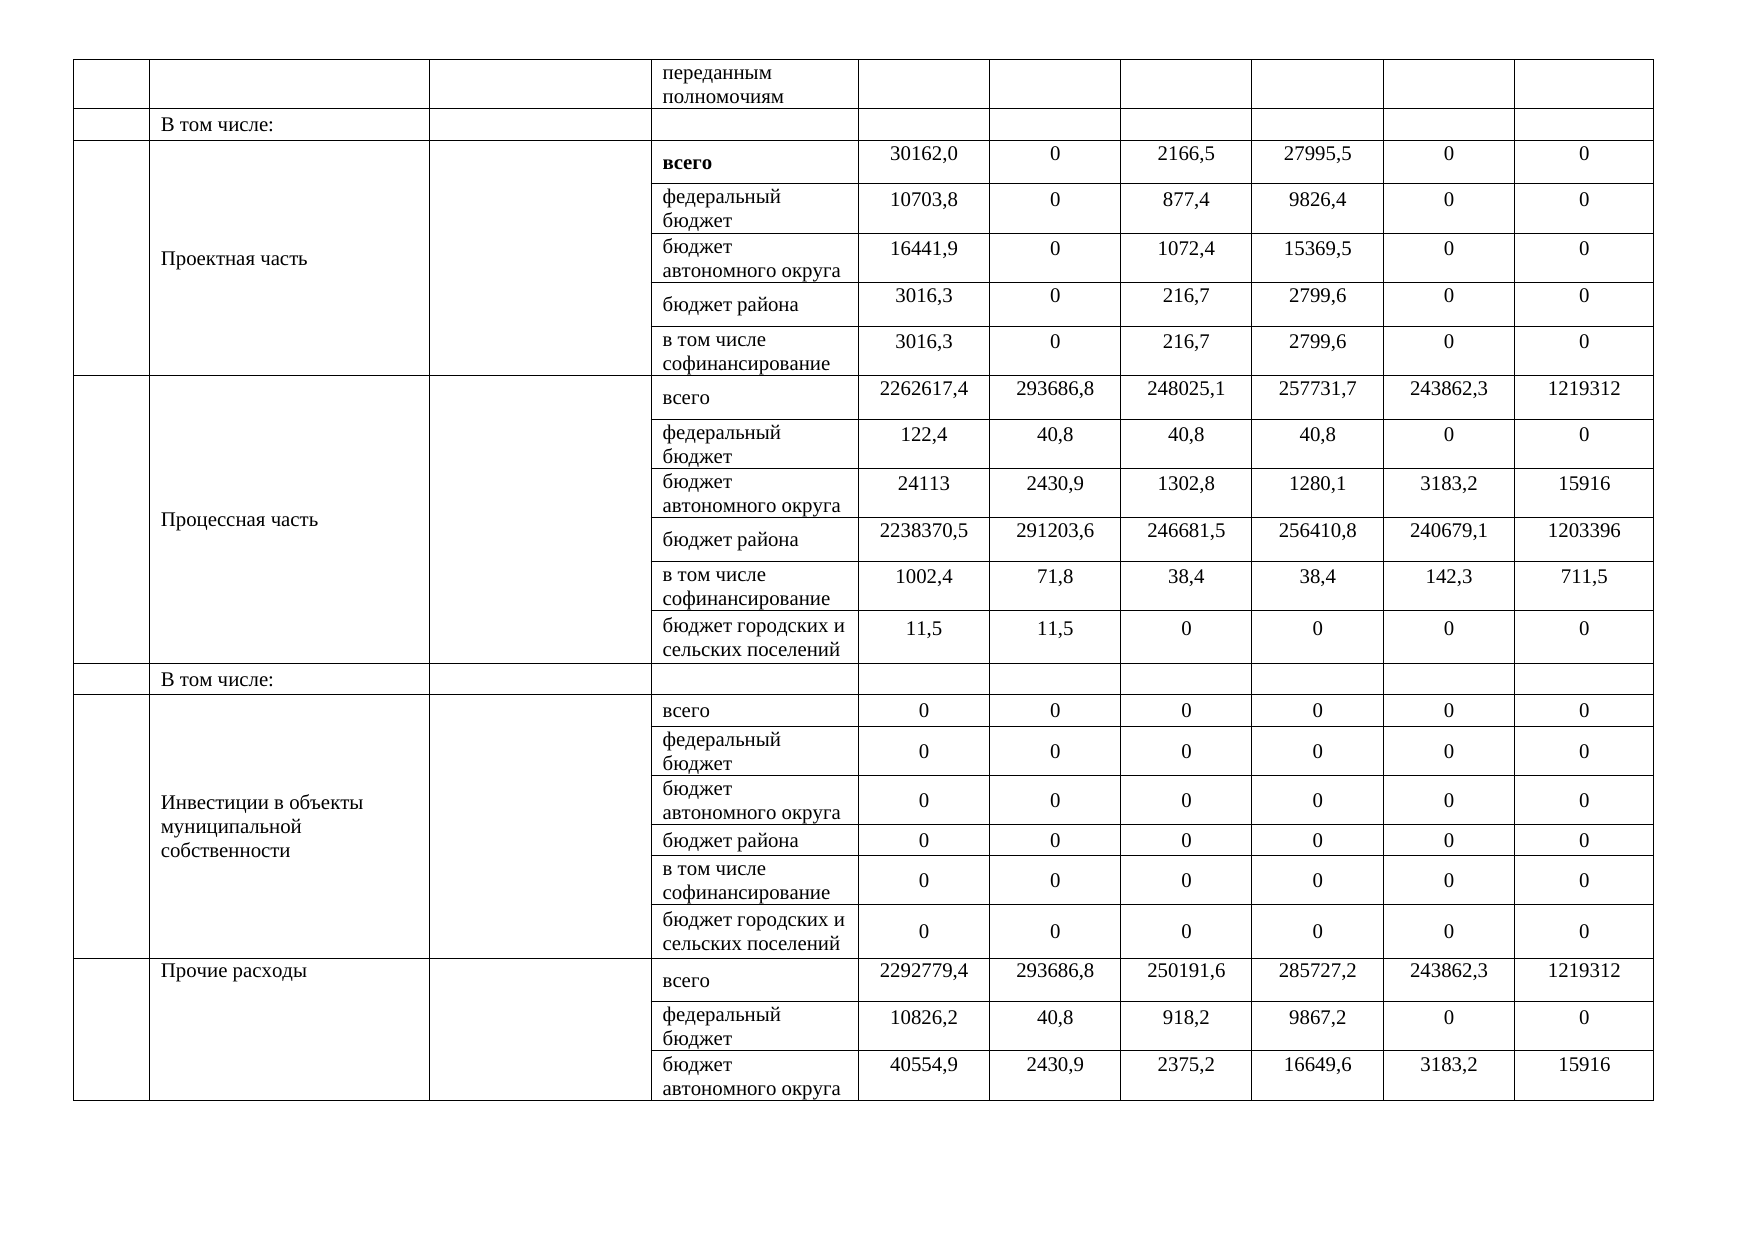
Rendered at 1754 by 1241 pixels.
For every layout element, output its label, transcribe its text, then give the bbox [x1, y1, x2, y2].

table_cell Инвестиции в объекты муниципальной собственности [150, 695, 429, 957]
table_cell [1252, 109, 1383, 139]
table_cell 0 [1515, 184, 1653, 232]
table_cell 0 [1252, 905, 1383, 957]
table_cell [430, 376, 651, 663]
table_cell [1515, 664, 1653, 694]
table_cell 293686,8 [990, 959, 1120, 1001]
table_cell 0 [1384, 234, 1514, 282]
table_cell 0 [990, 825, 1120, 855]
table_cell 0 [990, 695, 1120, 726]
table_cell 9867,2 [1252, 1002, 1383, 1050]
table_cell 40,8 [990, 1002, 1120, 1050]
table_cell 3016,3 [859, 327, 989, 375]
table_cell бюджет автономного округа [652, 1051, 858, 1099]
table_cell 1219312 [1515, 376, 1653, 418]
table_cell федеральный бюджет [652, 1002, 858, 1050]
table_cell 0 [1121, 825, 1251, 855]
table_cell 0 [1384, 1002, 1514, 1050]
table_cell 3016,3 [859, 283, 989, 326]
table_cell 0 [1515, 327, 1653, 375]
table_cell 0 [1515, 60, 1653, 108]
table_cell 71,8 [990, 562, 1120, 610]
table_cell 0 [1121, 695, 1251, 726]
table_cell федеральный бюджет [652, 184, 858, 232]
table_cell в том числе софинансирование [652, 327, 858, 375]
table_cell 243862,3 [1384, 376, 1514, 418]
table_cell [430, 664, 651, 694]
table_cell [1384, 664, 1514, 694]
table_cell 15916 [1515, 469, 1653, 517]
table_cell федеральный бюджет [652, 420, 858, 468]
table_cell 0 [1515, 1002, 1653, 1050]
table_cell бюджет района [652, 825, 858, 855]
table_cell 0 [1515, 776, 1653, 824]
table_cell 1072,4 [1121, 234, 1251, 282]
table_cell 10826,2 [859, 1002, 989, 1050]
table_cell 3183,2 [1384, 469, 1514, 517]
table_cell бюджет автономного округа [652, 776, 858, 824]
table_cell 0 [1384, 905, 1514, 957]
table_cell 38,4 [1121, 562, 1251, 610]
table_cell 2799,6 [1252, 327, 1383, 375]
table_cell 0 [1515, 905, 1653, 957]
table_cell [1121, 664, 1251, 694]
table_cell 918,2 [1121, 1002, 1251, 1050]
table_cell 0 [1515, 283, 1653, 326]
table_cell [652, 60, 858, 108]
table_cell 0 [1384, 420, 1514, 468]
table_cell 0 [1121, 60, 1251, 108]
table_cell в том числе софинансирование [652, 562, 858, 610]
table_cell Прочие расходы [150, 959, 429, 1099]
table_cell 2262617,4 [859, 376, 989, 418]
table_cell 0 [1515, 234, 1653, 282]
table_cell 142,3 [1384, 562, 1514, 610]
table_cell 0 [1252, 776, 1383, 824]
table_cell бюджет района [652, 283, 858, 326]
table_cell 2430,9 [990, 1051, 1120, 1099]
table_cell 0 [1121, 776, 1251, 824]
table_cell 2799,6 [1252, 283, 1383, 326]
table_cell 1002,4 [859, 562, 989, 610]
table_cell 0 [1384, 60, 1514, 108]
table_cell 877,4 [1121, 184, 1251, 232]
table_cell [430, 141, 651, 375]
table_cell 0 [1515, 420, 1653, 468]
table_cell [74, 376, 149, 663]
table_cell 0 [859, 60, 989, 108]
table_cell 0 [1384, 776, 1514, 824]
table_cell бюджет городских и сельских поселений [652, 905, 858, 957]
table_cell 15369,5 [1252, 234, 1383, 282]
table_cell Проектная часть [150, 141, 429, 375]
table_cell [430, 695, 651, 957]
table_cell 0 [1515, 611, 1653, 663]
table_cell 0 [1252, 727, 1383, 775]
table_cell 0 [859, 727, 989, 775]
table_cell [430, 109, 651, 139]
table_cell [74, 109, 149, 139]
table_cell 0 [990, 856, 1120, 904]
table_cell [1515, 109, 1653, 139]
table_cell 15916 [1515, 1051, 1653, 1099]
table_cell 243862,3 [1384, 959, 1514, 1001]
table_cell 257731,7 [1252, 376, 1383, 418]
table_cell 0 [1384, 727, 1514, 775]
table_cell [652, 109, 858, 139]
table_cell [74, 695, 149, 957]
table_cell 0 [1384, 327, 1514, 375]
table_cell [74, 141, 149, 375]
table_cell 250191,6 [1121, 959, 1251, 1001]
table_cell 0 [1252, 695, 1383, 726]
table_cell 0 [1121, 727, 1251, 775]
table_cell [430, 959, 651, 1099]
table_cell 0 [990, 776, 1120, 824]
table_cell 3183,2 [1384, 1051, 1514, 1099]
table_cell всего [652, 959, 858, 1001]
table_cell 246681,5 [1121, 518, 1251, 561]
table_cell 0 [1515, 141, 1653, 183]
table_cell 1203396 [1515, 518, 1653, 561]
table_cell 1219312 [1515, 959, 1653, 1001]
table_cell 24113 [859, 469, 989, 517]
table_cell 293686,8 [990, 376, 1120, 418]
table_cell 11,5 [990, 611, 1120, 663]
table_cell 216,7 [1121, 327, 1251, 375]
table_cell бюджет района [652, 518, 858, 561]
table_cell 0 [990, 327, 1120, 375]
table_cell 9826,4 [1252, 184, 1383, 232]
table_cell [1384, 109, 1514, 139]
table_cell 2375,2 [1121, 1051, 1251, 1099]
table_cell 40,8 [990, 420, 1120, 468]
table_cell всего [652, 695, 858, 726]
table_cell 0 [1252, 825, 1383, 855]
table_cell 2238370,5 [859, 518, 989, 561]
table_cell 2292779,4 [859, 959, 989, 1001]
table_cell бюджет городских и сельских поселений [652, 611, 858, 663]
table_cell [990, 664, 1120, 694]
table_cell В том числе: [150, 109, 429, 139]
table_cell 38,4 [1252, 562, 1383, 610]
table_cell 11,5 [859, 611, 989, 663]
table_cell 256410,8 [1252, 518, 1383, 561]
table_cell 2430,9 [990, 469, 1120, 517]
table_cell 0 [1515, 695, 1653, 726]
table_cell 0 [990, 60, 1120, 108]
table_cell федеральный бюджет [652, 727, 858, 775]
table_cell в том числе софинансирование [652, 856, 858, 904]
table_cell 0 [1384, 141, 1514, 183]
table_cell 0 [1121, 611, 1251, 663]
table_cell 2166,5 [1121, 141, 1251, 183]
table_cell бюджет автономного округа [652, 234, 858, 282]
table_cell 40554,9 [859, 1051, 989, 1099]
table_cell 0 [990, 905, 1120, 957]
table_cell 0 [1384, 611, 1514, 663]
table_cell 240679,1 [1384, 518, 1514, 561]
table_cell 27995,5 [1252, 141, 1383, 183]
table_cell 0 [1121, 905, 1251, 957]
table_cell 40,8 [1121, 420, 1251, 468]
table_cell 0 [859, 856, 989, 904]
table_cell 16441,9 [859, 234, 989, 282]
table_cell 0 [1515, 727, 1653, 775]
table_cell 0 [1384, 825, 1514, 855]
table_cell 0 [1384, 184, 1514, 232]
table_cell 0 [1252, 611, 1383, 663]
table_cell [74, 959, 149, 1099]
table_cell 0 [990, 234, 1120, 282]
table_cell 0 [1384, 283, 1514, 326]
table_cell 216,7 [1121, 283, 1251, 326]
table_cell 10703,8 [859, 184, 989, 232]
table_cell 1280,1 [1252, 469, 1383, 517]
table_cell 0 [990, 283, 1120, 326]
table_cell всего [652, 376, 858, 418]
table_cell [859, 664, 989, 694]
table_cell [652, 664, 858, 694]
table_cell [859, 109, 989, 139]
table_cell 0 [1515, 825, 1653, 855]
table_cell 0 [859, 905, 989, 957]
table_cell всего [652, 141, 858, 183]
table_cell 0 [859, 695, 989, 726]
table_cell Процессная часть [150, 376, 429, 663]
table_cell 285727,2 [1252, 959, 1383, 1001]
table_cell 122,4 [859, 420, 989, 468]
table_cell 711,5 [1515, 562, 1653, 610]
table_cell 0 [859, 776, 989, 824]
table_cell 0 [1515, 856, 1653, 904]
table_cell 0 [1384, 695, 1514, 726]
table_cell 0 [990, 184, 1120, 232]
table_cell 291203,6 [990, 518, 1120, 561]
table_cell 248025,1 [1121, 376, 1251, 418]
table_cell [1121, 109, 1251, 139]
table_cell 0 [1252, 60, 1383, 108]
table_cell 16649,6 [1252, 1051, 1383, 1099]
table_cell 0 [990, 141, 1120, 183]
table_cell 1302,8 [1121, 469, 1251, 517]
table_cell [1252, 664, 1383, 694]
table_cell [74, 664, 149, 694]
table_cell 30162,0 [859, 141, 989, 183]
table_cell 0 [1121, 856, 1251, 904]
table_cell бюджет автономного округа [652, 469, 858, 517]
table_cell [990, 109, 1120, 139]
table_cell 0 [990, 727, 1120, 775]
table_cell 0 [1384, 856, 1514, 904]
table_cell 0 [1252, 856, 1383, 904]
table_cell 40,8 [1252, 420, 1383, 468]
table_cell 0 [859, 825, 989, 855]
table_cell В том числе: [150, 664, 429, 694]
